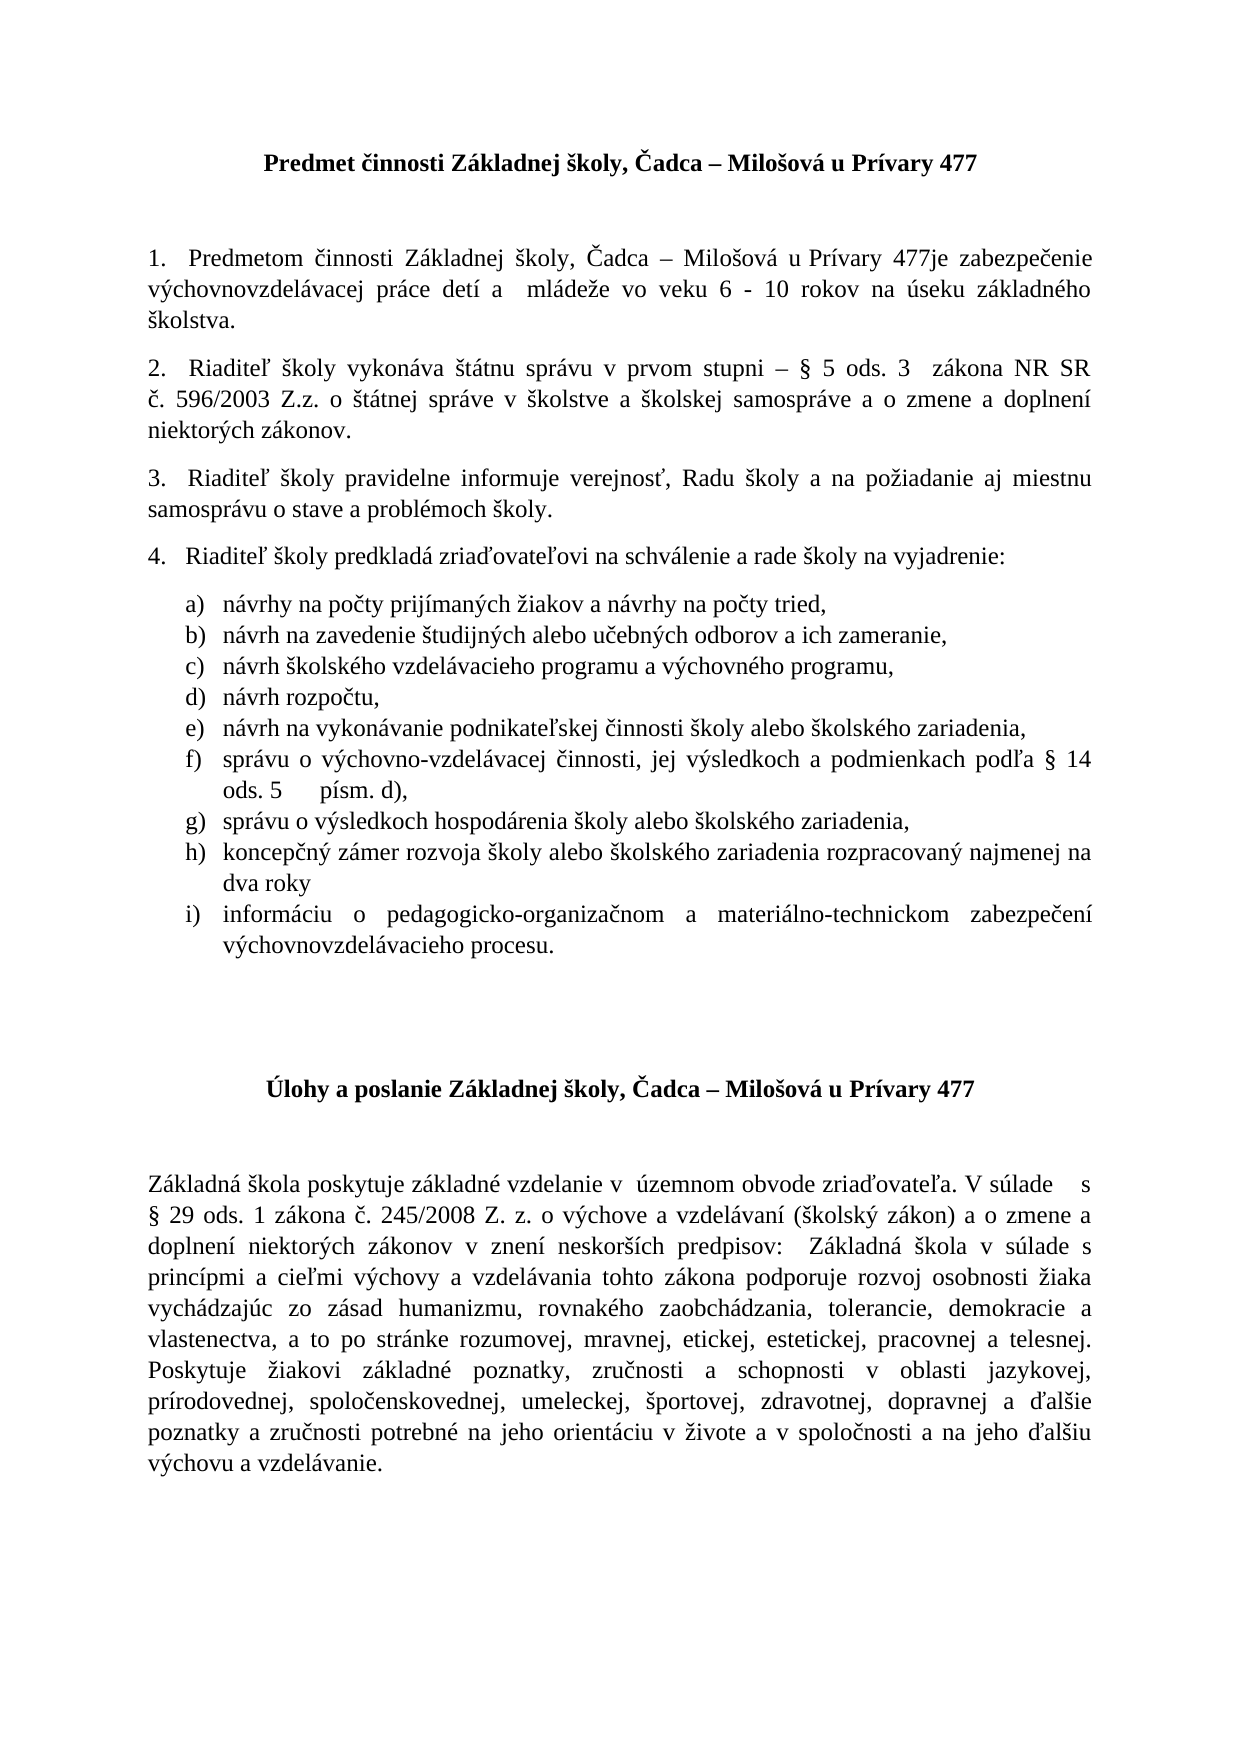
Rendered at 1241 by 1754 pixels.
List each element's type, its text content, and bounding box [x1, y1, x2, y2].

list návrh školského vzdelávacieho programu a výchovného programu, [185, 651, 1093, 680]
text Predmet činnosti Základnej školy, Čadca – Milošová u Prívary 477 [148, 148, 1093, 176]
list koncepčný zámer rozvoja školy alebo školského zariadenia rozpracovaný najmenej na dva roky [185, 837, 1093, 897]
text Základná škola poskytuje základné vzdelanie v územnom obvode zriaďovateľa. V súlade s § 29 ods. 1 zákona č. 245/2008 Z. z. o výchove a vzdelávaní (školský zákon) a o zmene a doplnení niektorých zákonov v znení neskorších predpisov: Základná škola v súlade s princípmi a cieľmi výchovy a vzdelávania tohto zákona podporuje rozvoj osobnosti žiaka vychádzajúc zo zásad humanizmu, rovnakého zaobchádzania, tolerancie, demokracie a vlastenectva, a to po stránke rozumovej, mravnej, etickej, estetickej, pracovnej a telesnej. Poskytuje žiakovi základné poznatky, zručnosti a schopnosti v oblasti jazykovej, prírodovednej, spoločenskovednej, umeleckej, športovej, zdravotnej, dopravnej a ďalšie poznatky a zručnosti potrebné na jeho orientáciu v živote a v spoločnosti a na jeho ďalšiu výchovu a vzdelávanie. [148, 1169, 1093, 1477]
list návrh na zavedenie študijných alebo učebných odborov a ich zameranie, [185, 620, 1093, 649]
text 3. Riaditeľ školy pravidelne informuje verejnosť, Radu školy a na požiadanie aj miestnu samosprávu o stave a problémoch školy. [148, 463, 1093, 522]
list návrh rozpočtu, [185, 682, 1093, 711]
list správu o výsledkoch hospodárenia školy alebo školského zariadenia, [185, 806, 1093, 835]
list informáciu o pedagogicko-organizačnom a materiálno-technickom zabezpečení výchovnovzdelávacieho procesu. [185, 899, 1093, 959]
text Úlohy a poslanie Základnej školy, Čadca – Milošová u Prívary 477 [148, 1074, 1093, 1102]
list návrhy na počty prijímaných žiakov a návrhy na počty tried, [185, 589, 1093, 618]
text 4. Riaditeľ školy predkladá zriaďovateľovi na schválenie a rade školy na vyjadrenie: [148, 541, 1093, 570]
list návrh na vykonávanie podnikateľskej činnosti školy alebo školského zariadenia, [185, 713, 1093, 742]
text 1. Predmetom činnosti Základnej školy, Čadca – Milošová u Prívary 477je zabezpečenie výchovnovzdelávacej práce detí a mládeže vo veku 6 - 10 rokov na úseku základného školstva. [148, 243, 1093, 334]
list správu o výchovno-vzdelávacej činnosti, jej výsledkoch a podmienkach podľa § 14 ods. 5 písm. d), [185, 744, 1093, 804]
text 2. Riaditeľ školy vykonáva štátnu správu v prvom stupni – § 5 ods. 3 zákona NR SR č. 596/2003 Z.z. o štátnej správe v školstve a školskej samospráve a o zmene a doplnení niektorých zákonov. [148, 353, 1093, 444]
